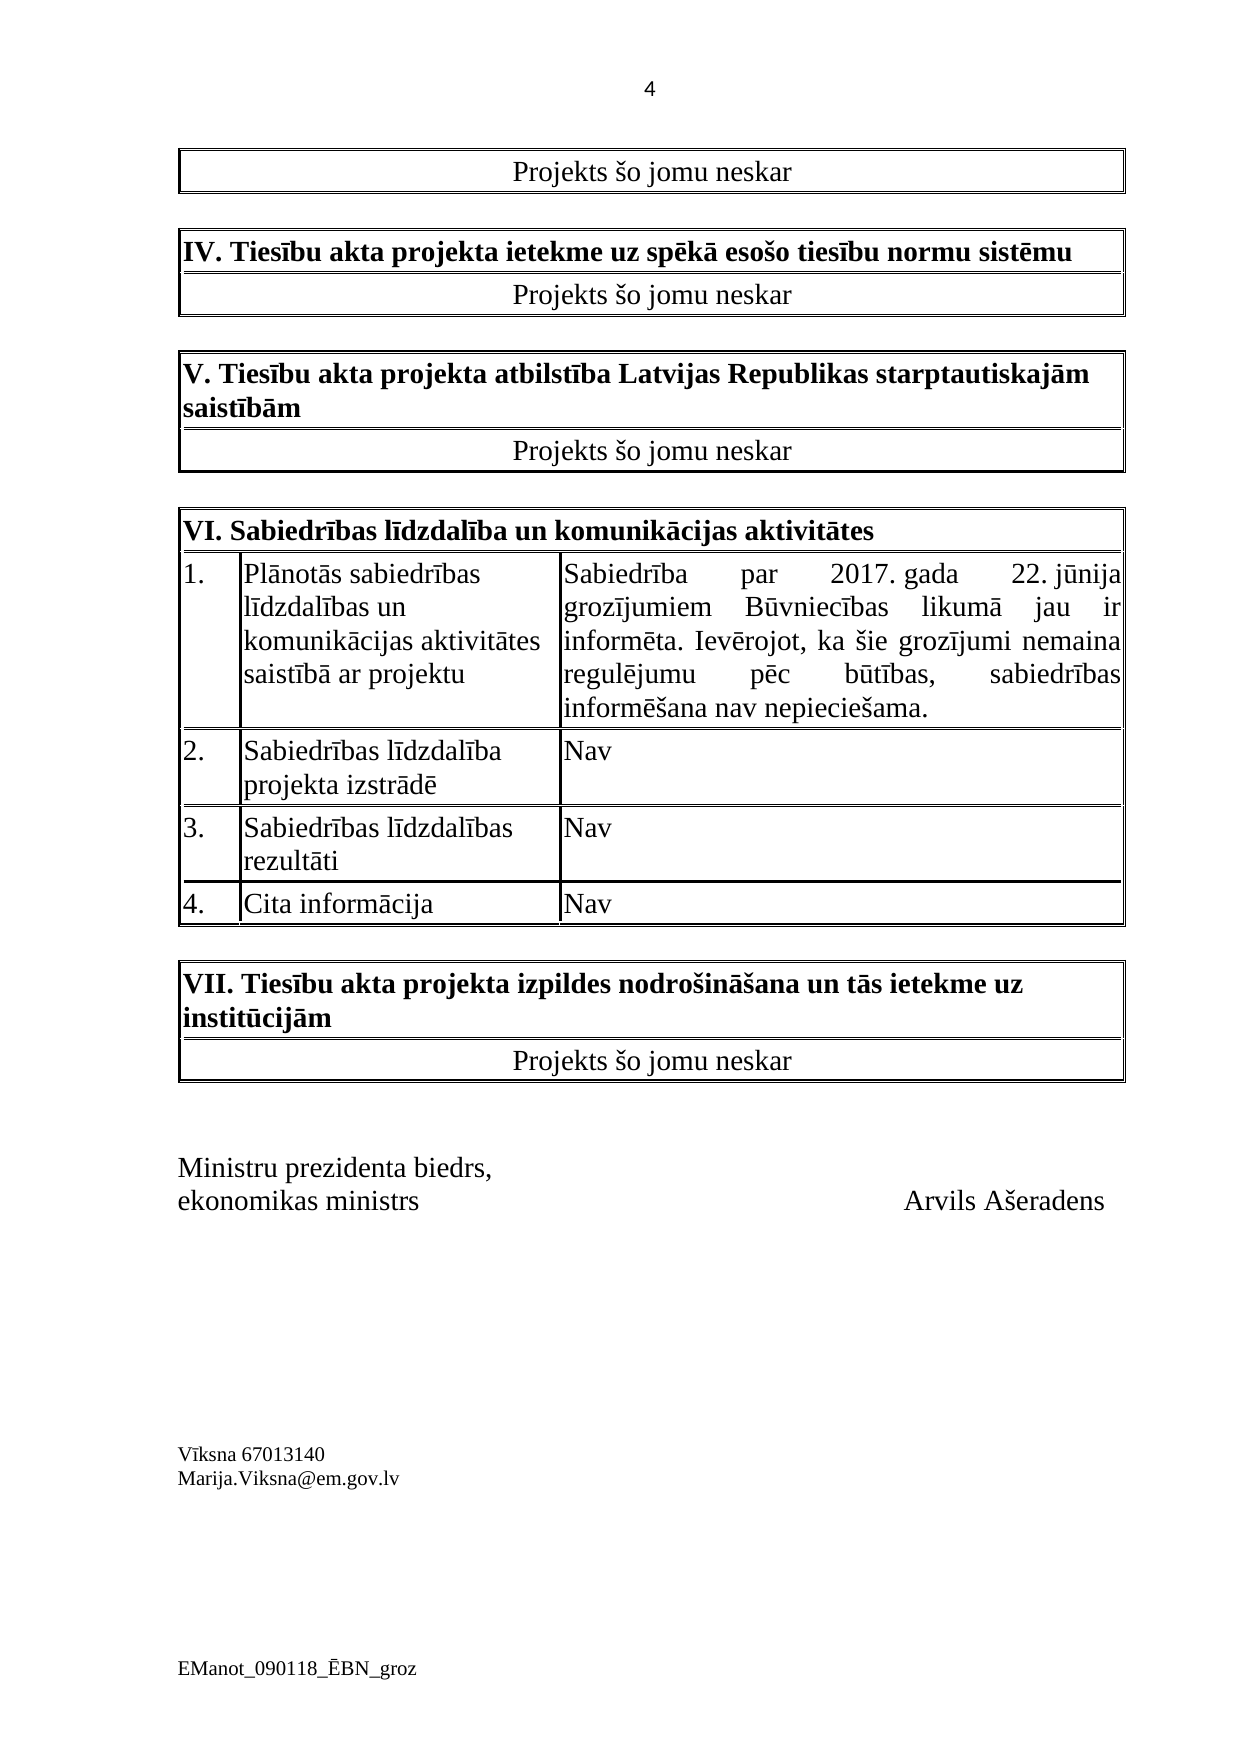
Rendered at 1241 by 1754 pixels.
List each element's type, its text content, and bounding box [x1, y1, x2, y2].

text ekonomikas ministrs Arvils Ašeradens [177, 1183, 1122, 1217]
table_header IV. Tiesību akta projekta ietekme uz spēkā esošo tiesību normu sistēmu [181, 231, 1123, 271]
text Marija.Viksna@em.gov.lv [177, 1466, 1122, 1490]
table_cell Sabiedrība par 2017. gada 22. jūnija grozījumiem Būvniecības likumā jau ir informēta. Ievērojot, ka šie grozījumi nemaina regulējumu pēc būtības, sabiedrības informēšana nav nepieciešama. [560, 550, 1124, 727]
text Vīksna 67013140 [177, 1442, 1122, 1466]
table_header VII. Tiesību akta projekta izpildes nodrošināšana un tās ietekme uz institūcijām [181, 963, 1123, 1036]
table_cell 4. [181, 880, 240, 923]
table_cell 2. [180, 727, 240, 803]
table_cell 3. [181, 804, 239, 880]
table_cell Projekts šo jomu neskar [181, 1036, 1123, 1079]
table_cell Projekts šo jomu neskar [180, 427, 1124, 470]
table_cell Cita informācija [240, 883, 560, 923]
table_cell Projekts šo jomu neskar [181, 151, 1123, 191]
table_header VI. Sabiedrības līdzdalība un komunikācijas aktivitātes [181, 510, 1123, 550]
table_cell Plānotās sabiedrības līdzdalības un komunikācijas aktivitātes saistībā ar projektu [242, 553, 559, 727]
table_cell Nav [562, 804, 1123, 880]
table_cell Sabiedrības līdzdalības rezultāti [242, 807, 559, 880]
table_cell Nav [560, 727, 1124, 803]
table_cell Nav [560, 880, 1123, 923]
table_cell 1. [180, 550, 240, 727]
table_cell Sabiedrības līdzdalība projekta izstrādē [242, 730, 559, 803]
text Ministru prezidenta biedrs, [177, 1150, 1122, 1183]
table_header V. Tiesību akta projekta atbilstība Latvijas Republikas starptautiskajām saistībām [181, 354, 1123, 427]
table_cell Projekts šo jomu neskar [180, 271, 1124, 313]
